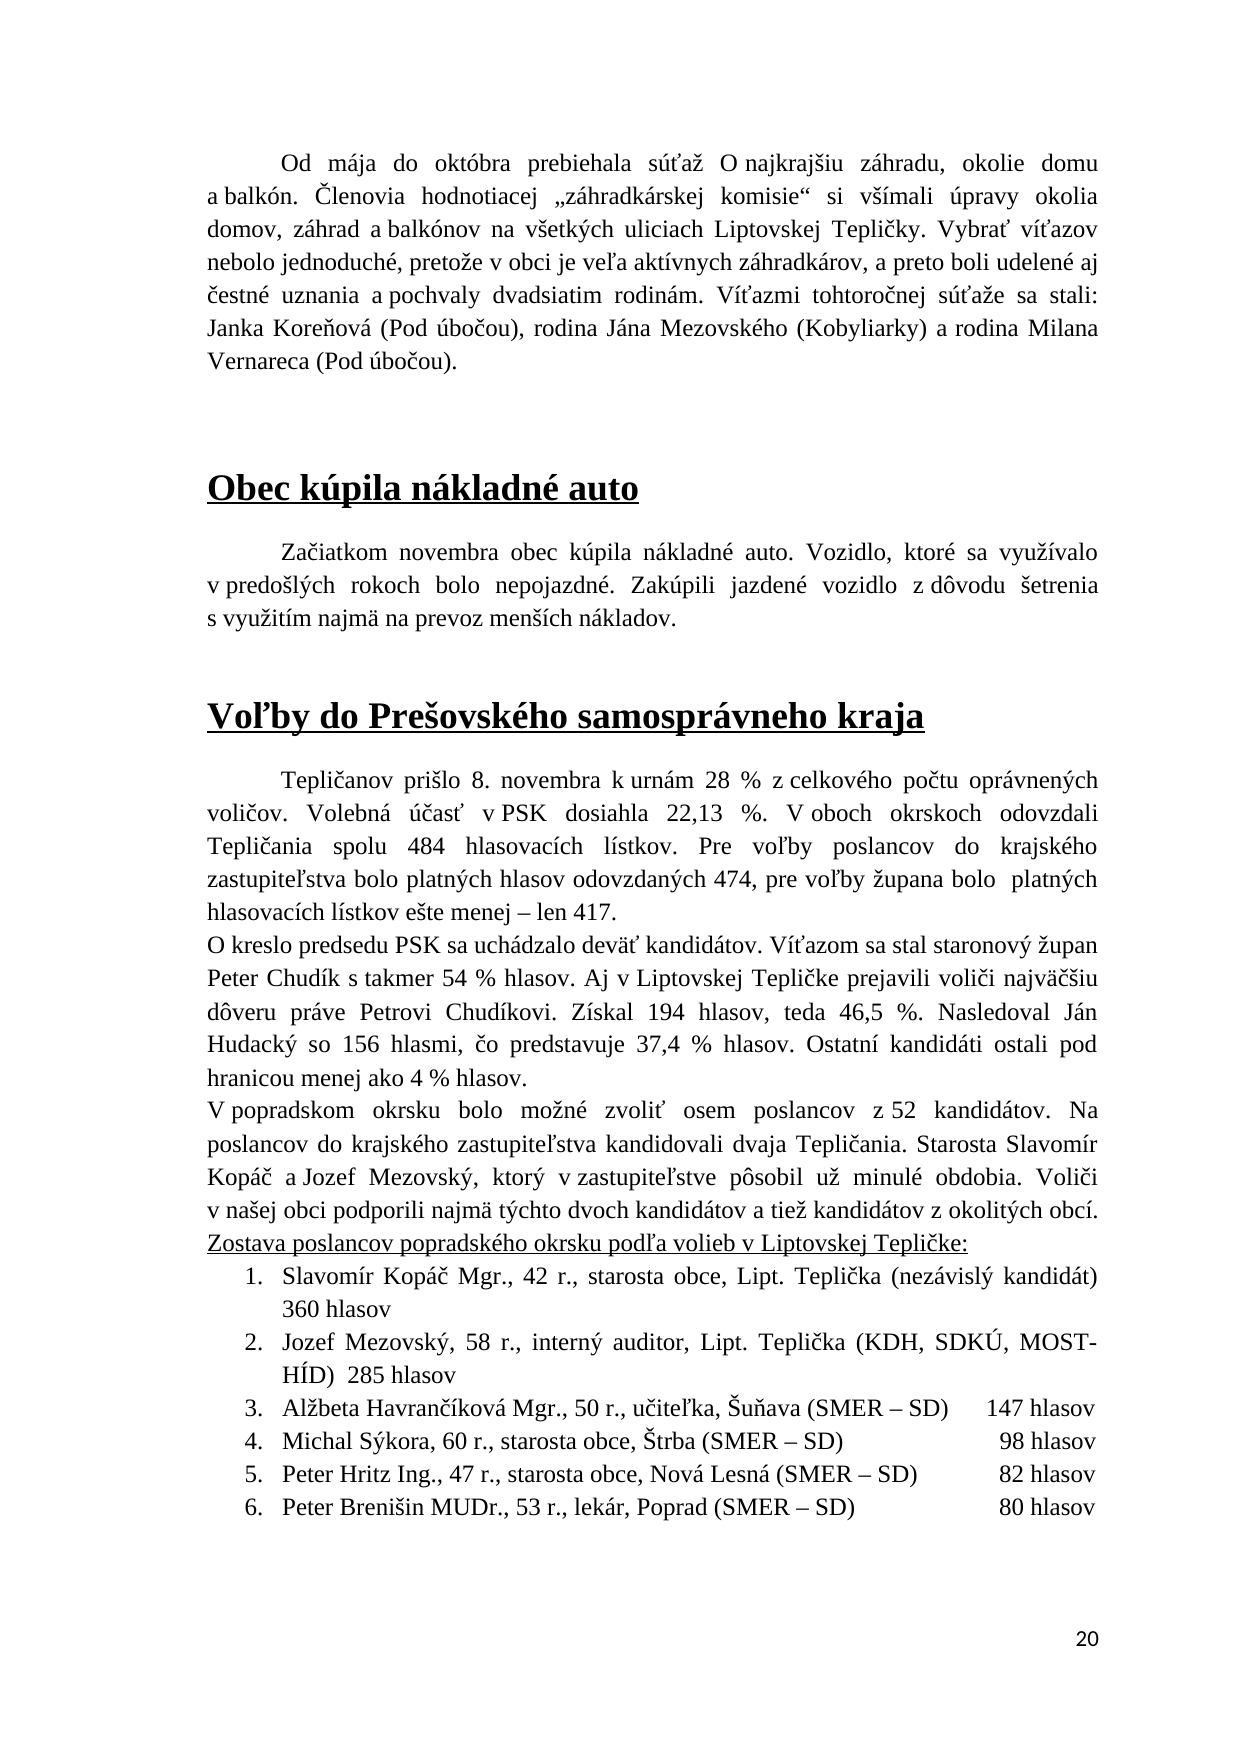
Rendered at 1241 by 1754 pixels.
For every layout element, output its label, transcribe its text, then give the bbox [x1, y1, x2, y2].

text V popradskom okrsku bolo možné zvoliť osem poslancov z 52 kandidátov. Na poslancov do krajského zastupiteľstva kandidovali dvaja Tepličania. Starosta Slavomír Kopáč a Jozef Mezovský, ktorý v zastupiteľstve pôsobil už minulé obdobia. Voliči v našej obci podporili najmä týchto dvoch kandidátov a tiež kandidátov z okolitých obcí. Zostava poslancov popradského okrsku podľa volieb v Liptovskej Tepličke: [207, 1096, 1098, 1256]
text Od mája do októbra prebiehala súťaž O najkrajšiu záhradu, okolie domu a balkón. Členovia hodnotiacej „záhradkárskej komisie“ si všímali úpravy okolia domov, záhrad a balkónov na všetkých uliciach Liptovskej Tepličky. Vybrať víťazov nebolo jednoduché, pretože v obci je veľa aktívnych záhradkárov, a preto boli udelené aj čestné uznania a pochvaly dvadsiatim rodinám. Víťazmi tohtoročnej súťaže sa stali: Janka Koreňová (Pod úbočou), rodina Jána Mezovského (Kobyliarky) a rodina Milana Vernareca (Pod úbočou). [207, 148, 1098, 374]
text Tepličanov prišlo 8. novembra k urnám 28 % z celkového počtu oprávnených voličov. Volebná účasť v PSK dosiahla 22,13 %. V oboch okrskoch odovzdali Tepličania spolu 484 hlasovacích lístkov. Pre voľby poslancov do krajského zastupiteľstva bolo platných hlasov odovzdaných 474, pre voľby župana bolo platných hlasovacích lístkov ešte menej – len 417. [207, 765, 1098, 926]
text Začiatkom novembra obec kúpila nákladné auto. Vozidlo, ktoré sa využívalo v predošlých rokoch bolo nepojazdné. Zakúpili jazdené vozidlo z dôvodu šetrenia s využitím najmä na prevoz menších nákladov. [207, 537, 1098, 632]
list Peter Brenišin MUDr., 53 r., lekár, Poprad (SMER – SD) 80 hlasov [244, 1492, 1098, 1521]
list Peter Hritz Ing., 47 r., starosta obce, Nová Lesná (SMER – SD) 82 hlasov [244, 1459, 1098, 1488]
list Slavomír Kopáč Mgr., 42 r., starosta obce, Lipt. Teplička (nezávislý kandidát) 360 hlasov [244, 1261, 1098, 1322]
text Obec kúpila nákladné auto [207, 465, 1098, 508]
text O kreslo predsedu PSK sa uchádzalo deväť kandidátov. Víťazom sa stal staronový župan Peter Chudík s takmer 54 % hlasov. Aj v Liptovskej Tepličke prejavili voliči najväčšiu dôveru práve Petrovi Chudíkovi. Získal 194 hlasov, teda 46,5 %. Nasledoval Ján Hudacký so 156 hlasmi, čo predstavuje 37,4 % hlasov. Ostatní kandidáti ostali pod hranicou menej ako 4 % hlasov. [207, 931, 1098, 1091]
list Jozef Mezovský, 58 r., interný auditor, Lipt. Teplička (KDH, SDKÚ, MOST-HÍD) 285 hlasov [244, 1327, 1098, 1388]
list Alžbeta Havrančíková Mgr., 50 r., učiteľka, Šuňava (SMER – SD) 147 hlasov [244, 1393, 1098, 1422]
text Voľby do Prešovského samosprávneho kraja [207, 693, 1098, 737]
list Michal Sýkora, 60 r., starosta obce, Štrba (SMER – SD) 98 hlasov [244, 1426, 1098, 1454]
